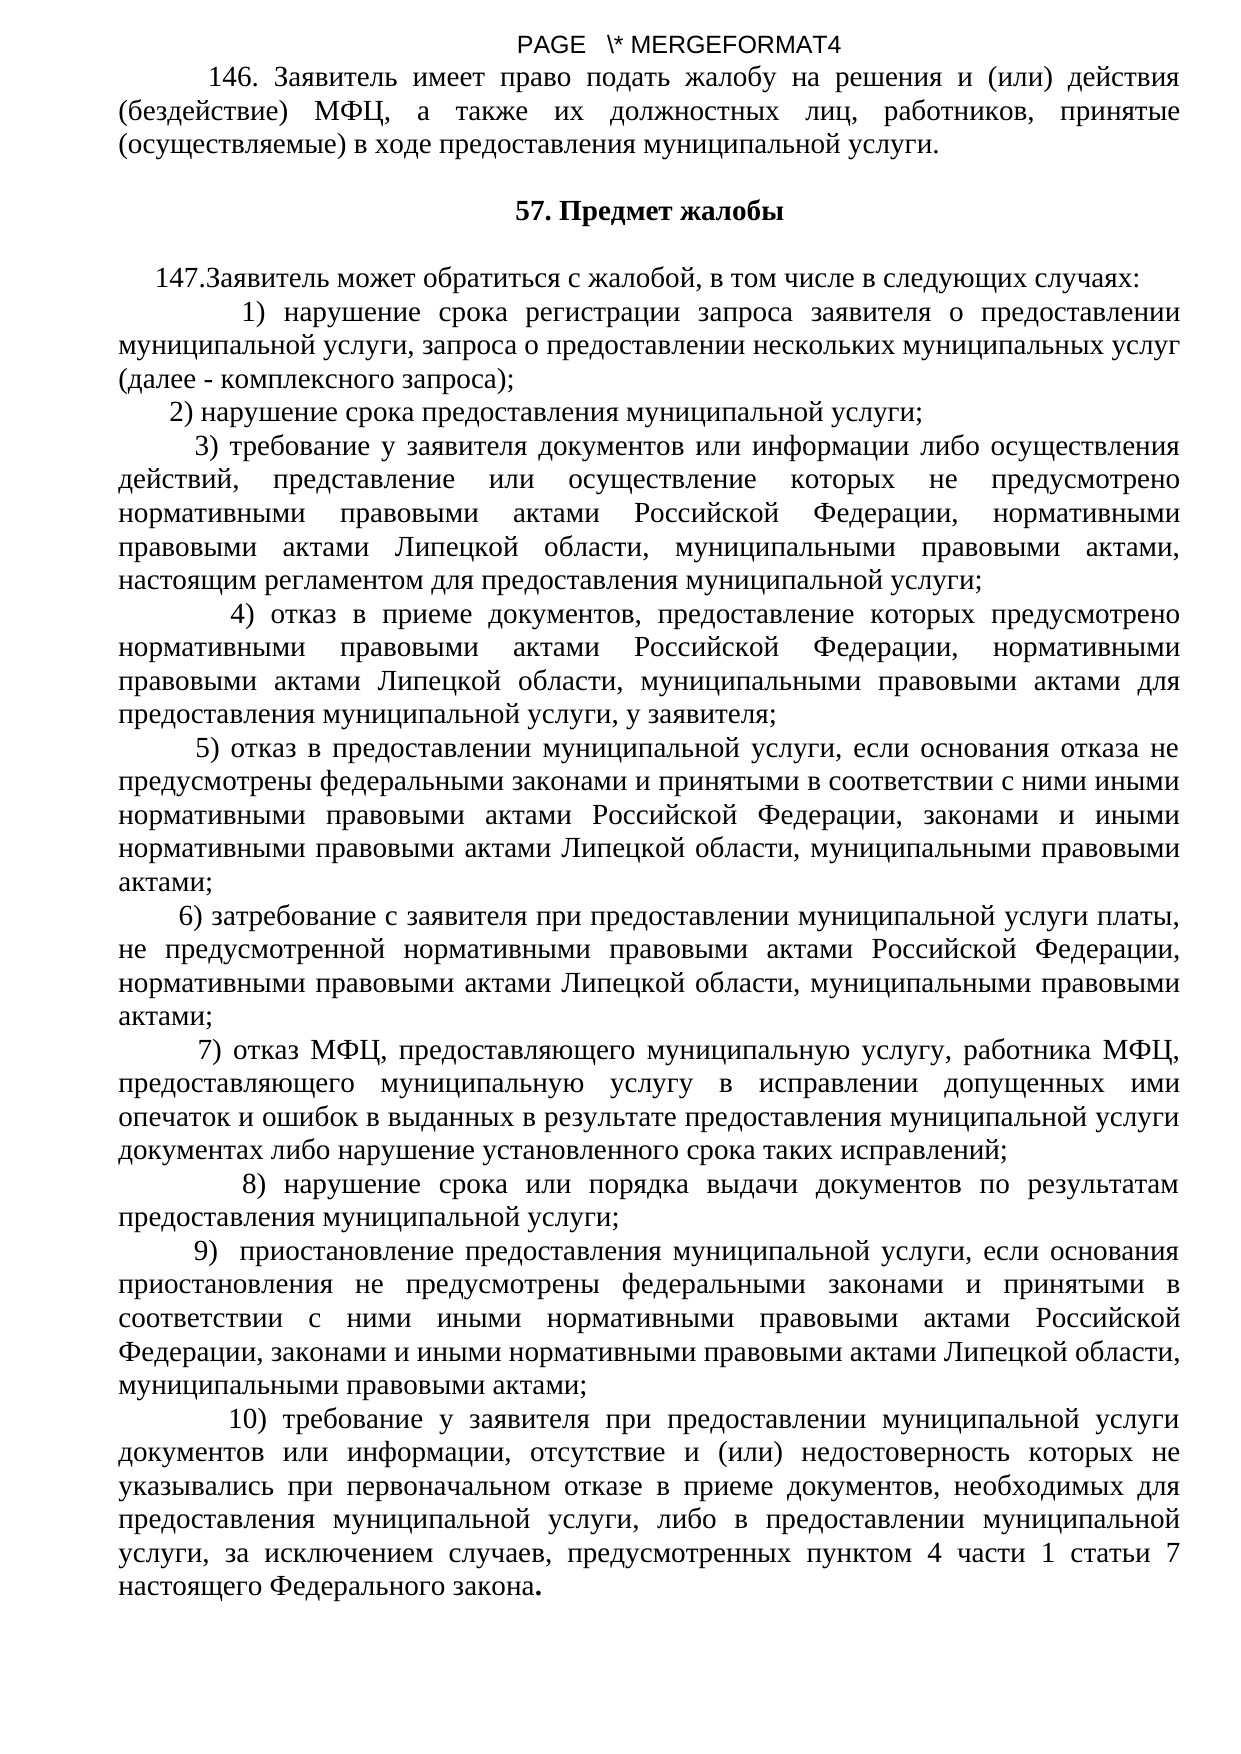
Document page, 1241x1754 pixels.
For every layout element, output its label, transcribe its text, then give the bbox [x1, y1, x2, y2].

text 146. Заявитель имеет право подать жалобу на решения и (или) действия (бездействие) МФЦ, а также их должностных лиц, работников, принятые (осуществляемые) в ходе предоставления муниципальной услуги. [118, 59, 1181, 160]
text 57. Предмет жалобы [118, 193, 1181, 227]
text 2) нарушение срока предоставления муниципальной услуги; [118, 394, 1181, 428]
text 4) отказ в приеме документов, предоставление которых предусмотрено нормативными правовыми актами Российской Федерации, нормативными правовыми актами Липецкой области, муниципальными правовыми актами для предоставления муниципальной услуги, у заявителя; [118, 596, 1181, 730]
text 147.Заявитель может обратиться с жалобой, в том числе в следующих случаях: [118, 260, 1181, 294]
text 6) затребование с заявителя при предоставлении муниципальной услуги платы, не предусмотренной нормативными правовыми актами Российской Федерации, нормативными правовыми актами Липецкой области, муниципальными правовыми актами; [118, 898, 1181, 1032]
text 8) нарушение срока или порядка выдачи документов по результатам предоставления муниципальной услуги; [118, 1166, 1181, 1233]
text 1) нарушение срока регистрации запроса заявителя о предоставлении муниципальной услуги, запроса о предоставлении нескольких муниципальных услуг (далее - комплексного запроса); [118, 294, 1181, 394]
text 7) отказ МФЦ, предоставляющего муниципальную услугу, работника МФЦ, предоставляющего муниципальную услугу в исправлении допущенных ими опечаток и ошибок в выданных в результате предоставления муниципальной услуги документах либо нарушение установленного срока таких исправлений; [118, 1032, 1181, 1166]
text 3) требование у заявителя документов или информации либо осуществления действий, представление или осуществление которых не предусмотрено нормативными правовыми актами Российской Федерации, нормативными правовыми актами Липецкой области, муниципальными правовыми актами, настоящим регламентом для предоставления муниципальной услуги; [118, 428, 1181, 596]
text 5) отказ в предоставлении муниципальной услуги, если основания отказа не предусмотрены федеральными законами и принятыми в соответствии с ними иными нормативными правовыми актами Российской Федерации, законами и иными нормативными правовыми актами Липецкой области, муниципальными правовыми актами; [118, 730, 1181, 898]
text 9) приостановление предоставления муниципальной услуги, если основания приостановления не предусмотрены федеральными законами и принятыми в соответствии с ними иными нормативными правовыми актами Российской Федерации, законами и иными нормативными правовыми актами Липецкой области, муниципальными правовыми актами; [118, 1233, 1181, 1401]
text 10) требование у заявителя при предоставлении муниципальной услуги документов или информации, отсутствие и (или) недостоверность которых не указывались при первоначальном отказе в приеме документов, необходимых для предоставления муниципальной услуги, либо в предоставлении муниципальной услуги, за исключением случаев, предусмотренных пунктом 4 части 1 статьи 7 настоящего Федерального закона. [118, 1401, 1181, 1602]
